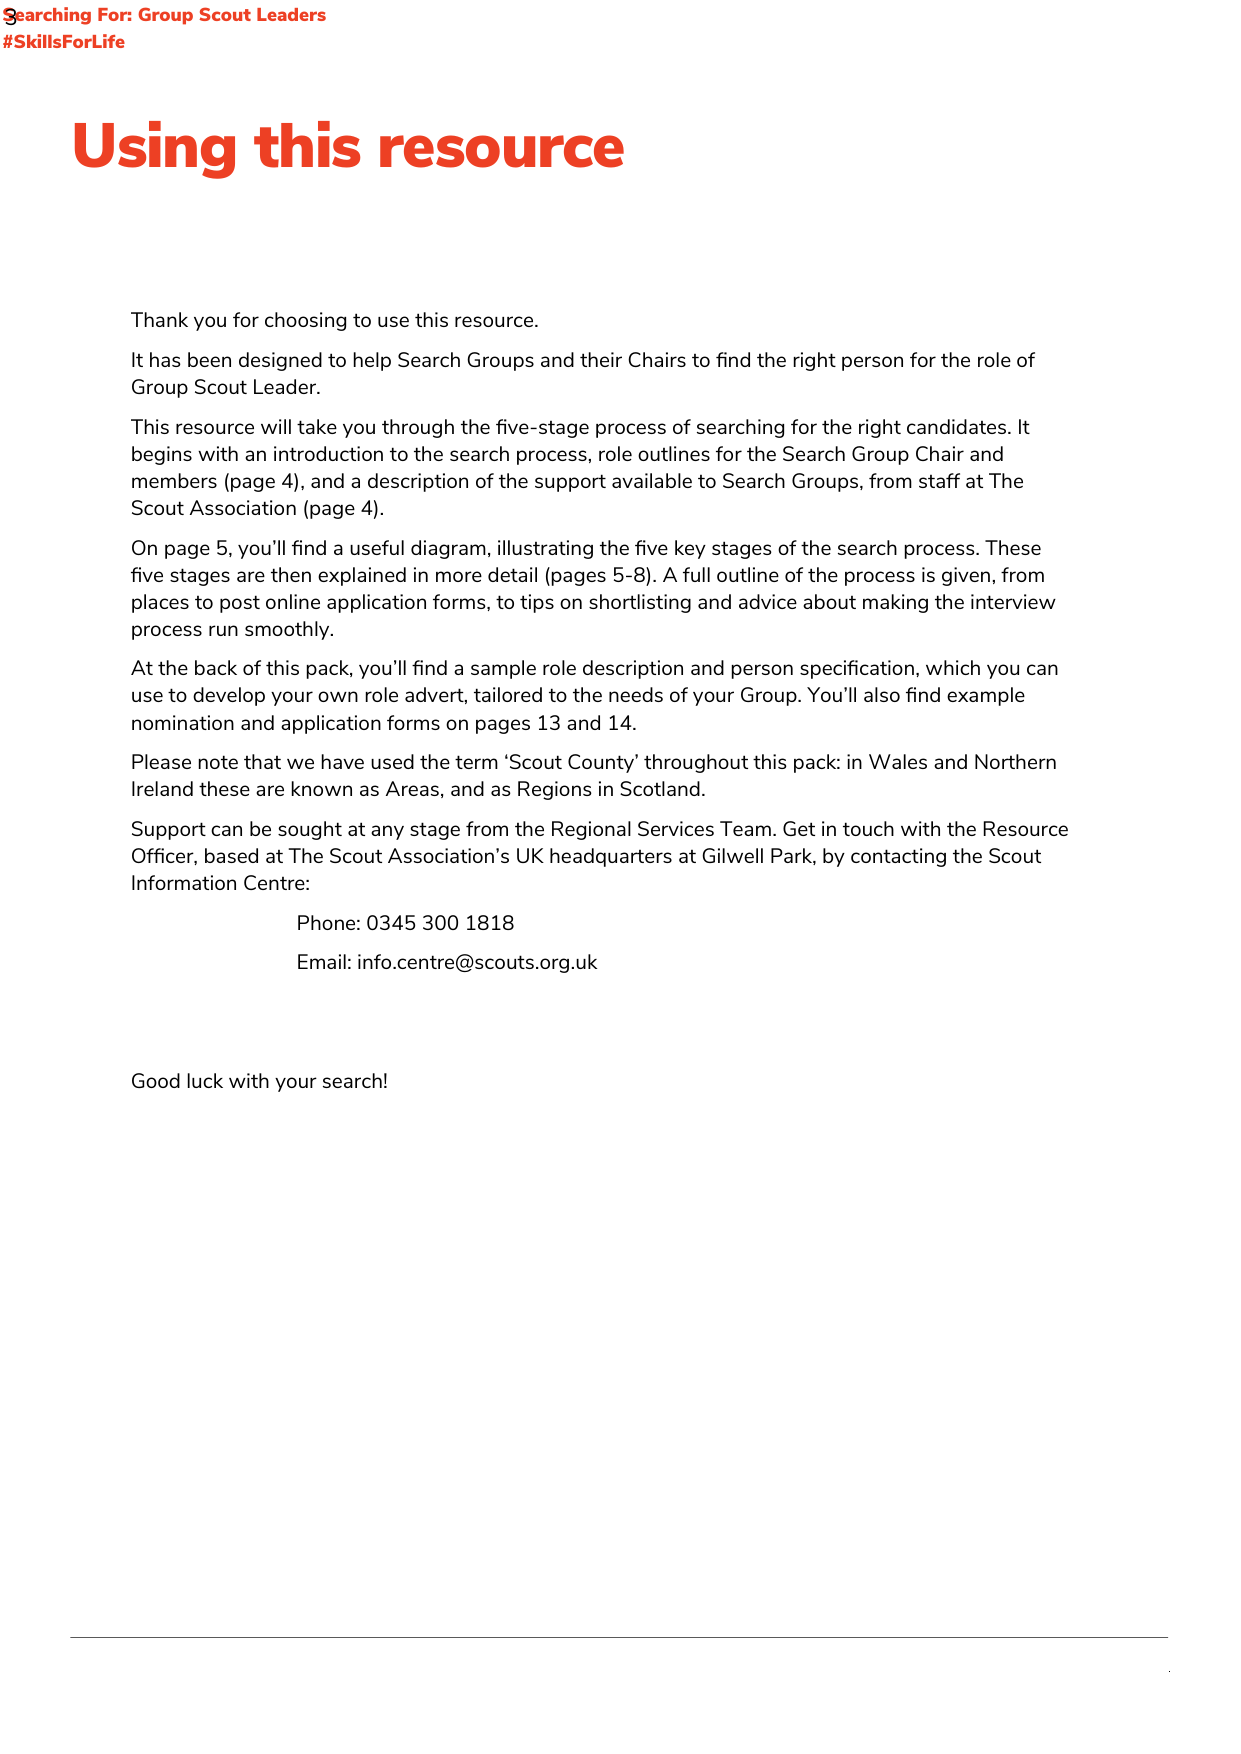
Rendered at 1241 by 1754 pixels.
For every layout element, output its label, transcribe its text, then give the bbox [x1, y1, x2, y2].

text Phone: 0345 300 1818 [281, 908, 1077, 935]
text Please note that we have used the term ‘Scout County’ throughout this pack: in Wales and Northern Ireland these are known as Areas, and as Regions in Scotland. [131, 748, 1077, 802]
text Support can be sought at any stage from the Regional Services Team. Get in touch with the Resource Officer, based at The Scout Association’s UK headquarters at Gilwell Park, by contacting the Scout Information Centre: [131, 814, 1077, 896]
text On page 5, you’ll find a useful diagram, illustrating the five key stages of the search process. These five stages are then explained in more detail (pages 5-8). A full outline of the process is given, from places to post online application forms, to tips on shortlisting and advice about making the interview process run smoothly. [131, 533, 1077, 642]
subtitle Using this resource [71, 114, 1077, 181]
text This resource will take you through the five-stage process of searching for the right candidates. It begins with an introduction to the search process, role outlines for the Search Group Chair and members (page 4), and a description of the support available to Search Groups, from staff at The Scout Association (page 4). [131, 412, 1077, 521]
text Email: info.centre@scouts.org.uk [264, 948, 1077, 975]
text It has been designed to help Search Groups and their Chairs to find the right person for the role of Group Scout Leader. [131, 346, 1077, 400]
text Thank you for choosing to use this resource. [131, 306, 1077, 333]
text Good luck with your search! [131, 1067, 1077, 1094]
text At the back of this pack, you’ll find a sample role description and person specification, which you can use to develop your own role advert, tailored to the needs of your Group. You’ll also find example nomination and application forms on pages 13 and 14. [131, 654, 1077, 735]
